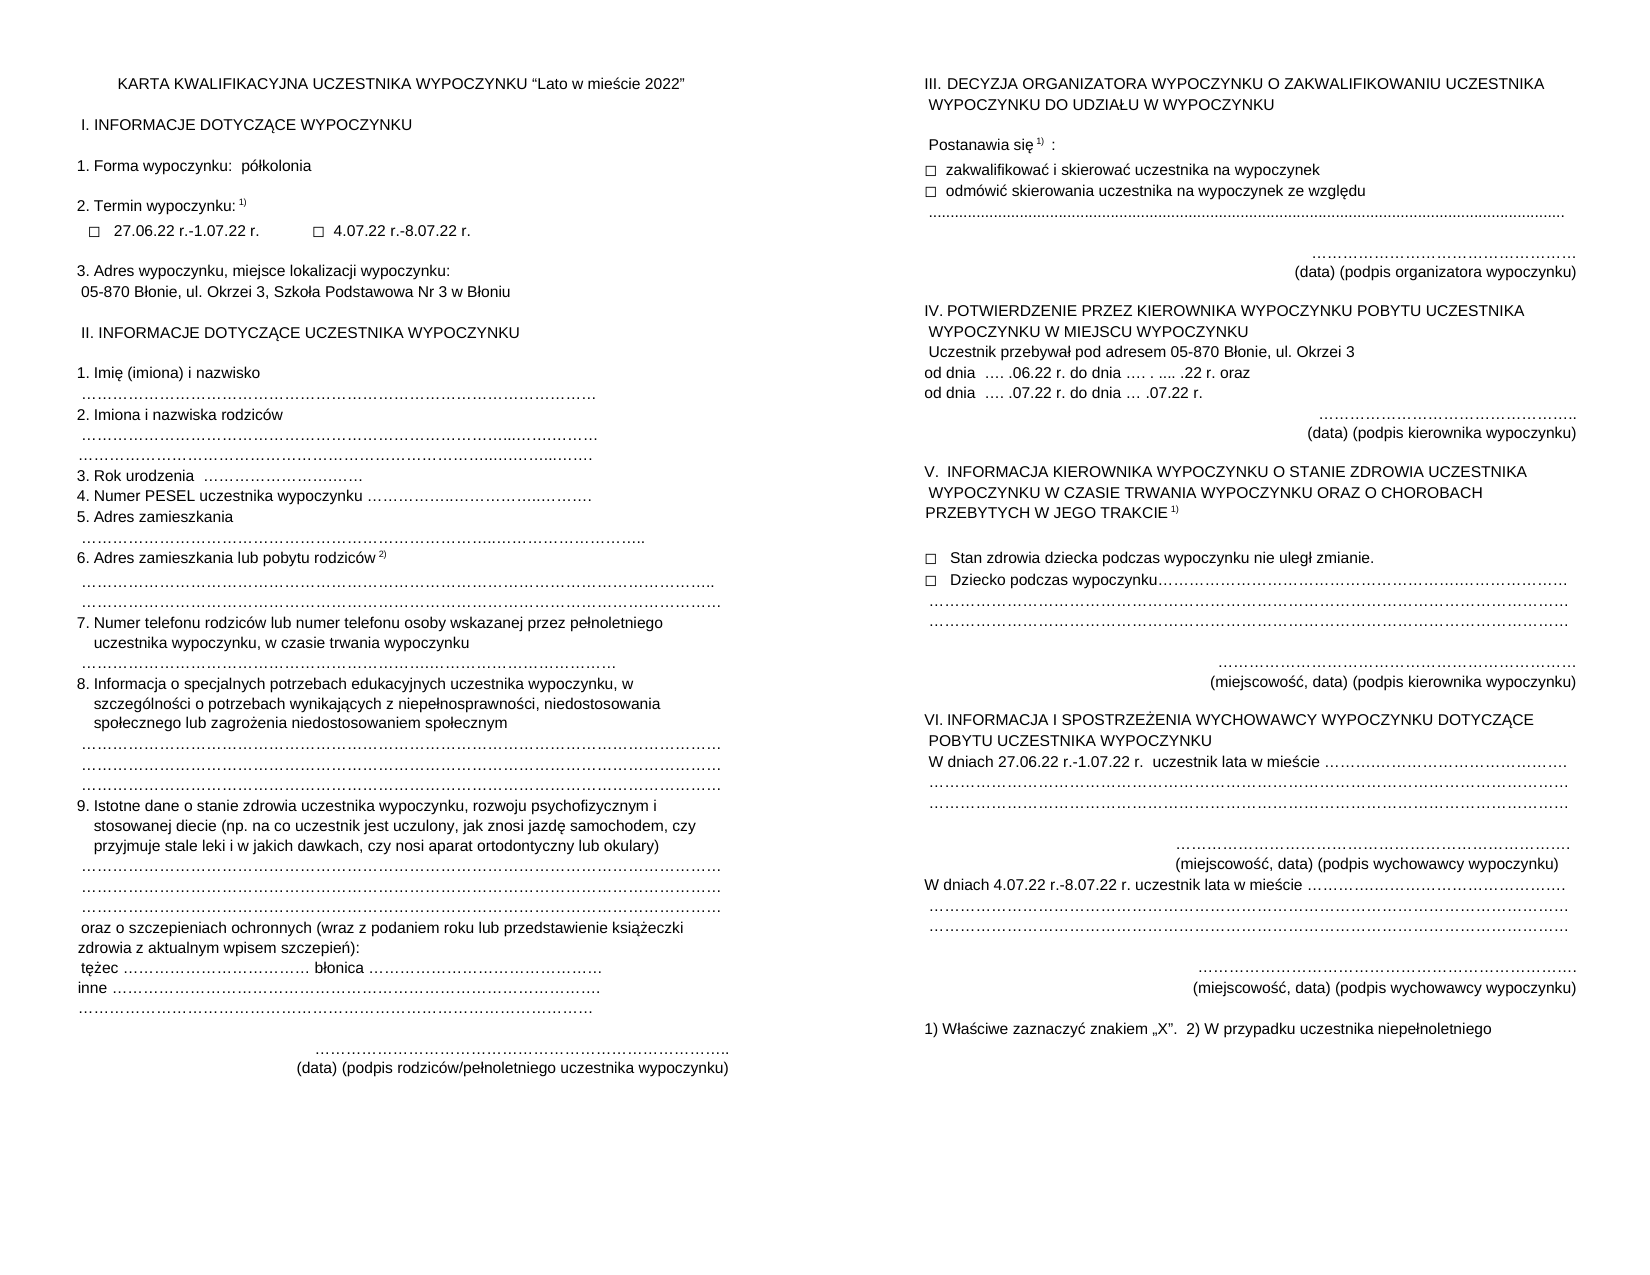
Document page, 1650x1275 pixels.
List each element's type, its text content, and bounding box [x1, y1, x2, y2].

list Imię (imiona) i nazwisko [77, 364, 727, 382]
text oraz o szczepieniach ochronnych (wraz z podaniem roku lub przedstawienie książeczki zdrowia z aktualnym wpisem szczepień): [77, 919, 727, 957]
text …………………………………………………………………………………………………………… [77, 735, 727, 753]
text od dnia …. .07.22 r. do dnia … .07.22 r. [924, 384, 1416, 402]
list Rok urodzenia …………………….…… [77, 466, 727, 484]
text Uczestnik przebywał pod adresem 05-870 Błonie, ul. Okrzei 3 [924, 343, 1416, 361]
text 1) Właściwe zaznaczyć znakiem „X”. 2) W przypadku uczestnika niepełnoletniego [924, 1019, 1575, 1038]
list INFORMACJA I SPOSTRZEŻENIA WYCHOWAWCY WYPOCZYNKU DOTYCZĄCE [924, 711, 1575, 729]
text (miejscowość, data) (podpis kierownika wypoczynku) [922, 672, 1577, 690]
text ……………………………………………………………………..……………………….. [77, 528, 727, 546]
text ……………………………………………………………………………………… [77, 385, 727, 403]
text …………………………………………………………………………………………………………… [924, 773, 1575, 791]
text …………………………………………………………………………………………………………… [924, 896, 1575, 914]
list Termin wypoczynku: 1) [77, 196, 727, 214]
text …………………………………………………………………………………………………………… [77, 857, 727, 875]
text ………………………………………………………………………………………………………….. [77, 572, 727, 590]
text WYPOCZYNKU W CZASIE TRWANIA WYPOCZYNKU ORAZ O CHOROBACH PRZEBYTYCH W JEGO TRAKCIE 1) [924, 484, 1575, 521]
text …………………………………………………………… [922, 653, 1577, 671]
text ◻ Dziecko podczas wypoczynku………………………………………………….………………… [924, 570, 1575, 589]
text W dniach 27.06.22 r.-1.07.22 r. uczestnik lata w mieście ……….………………………………. [924, 752, 1575, 770]
text ………………………………………………………….……………………………… [77, 654, 727, 672]
text (data) (podpis rodziców/pełnoletniego uczestnika wypoczynku) [75, 1059, 729, 1077]
text (miejscowość, data) (podpis wychowawcy wypoczynku) [924, 855, 1575, 873]
text ................................................................................................................................................... [924, 203, 1575, 221]
text ◻ Stan zdrowia dziecka podczas wypoczynku nie uległ zmianie. [924, 548, 1575, 567]
text …………………………………………………………………………………………………………… [77, 776, 727, 794]
list Forma wypoczynku: półkolonia [77, 157, 727, 174]
list Numer telefonu rodziców lub numer telefonu osoby wskazanej przez pełnoletniego uczestnika wypoczynku, w czasie trwania wypoczynku [77, 614, 727, 651]
text ………………………………………….. [922, 405, 1577, 423]
list Imiona i nazwiska rodziców [77, 405, 727, 423]
text 05-870 Błonie, ul. Okrzei 3, Szkoła Podstawowa Nr 3 w Błoniu [77, 282, 727, 301]
text WYPOCZYNKU DO UDZIAŁU W WYPOCZYNKU [924, 96, 1575, 114]
list Adres wypoczynku, miejsce lokalizacji wypoczynku: [77, 262, 727, 280]
text …………………………………………………………………………………………………………… [924, 612, 1575, 630]
text …………………………………………………………………. [924, 834, 1575, 852]
text II. INFORMACJE DOTYCZĄCE UCZESTNIKA WYPOCZYNKU [77, 323, 727, 341]
text POBYTU UCZESTNIKA WYPOCZYNKU [924, 732, 1575, 750]
text (data) (podpis organizatora wypoczynku) [922, 263, 1577, 281]
list DECYZJA ORGANIZATORA WYPOCZYNKU O ZAKWALIFIKOWANIU UCZESTNIKA [924, 75, 1575, 93]
text …………………………………………………………………………………………………………… [77, 878, 727, 896]
text …………………………………………………………………………………………………………… [77, 756, 727, 773]
text …………………………………………… [922, 244, 1577, 262]
list POTWIERDZENIE PRZEZ KIEROWNIKA WYPOCZYNKU POBYTU UCZESTNIKA [924, 302, 1575, 320]
list Adres zamieszkania [77, 508, 727, 526]
text ◻ zakwalifikować i skierować uczestnika na wypoczynek [924, 160, 1575, 178]
text (miejscowość, data) (podpis wychowawcy wypoczynku) [922, 978, 1577, 996]
text Postanawia się 1) : [924, 136, 1575, 154]
text ◻ odmówić skierowania uczestnika na wypoczynek ze względu [924, 181, 1575, 200]
text KARTA KWALIFIKACYJNA UCZESTNIKA WYPOCZYNKU “Lato w mieście 2022” [75, 75, 723, 93]
text od dnia …. .06.22 r. do dnia …. . .... .22 r. oraz [924, 364, 1416, 382]
list INFORMACJA KIEROWNIKA WYPOCZYNKU O STANIE ZDROWIA UCZESTNIKA [924, 463, 1575, 481]
text ◻ 27.06.22 r.-1.07.22 r. ◻ 4.07.22 r.-8.07.22 r. [88, 221, 727, 239]
text tężec ……………………………… błonica ……………………………………… inne …………………………………………………………………………………. ……………………………………………………………………………………… [77, 959, 640, 1017]
text …………………………………………………………………………………………………………… [924, 793, 1575, 812]
text …………………………………………………………………………………………………………… [924, 591, 1575, 609]
text …………………………………………………………………………………………………………… [77, 593, 727, 611]
list Adres zamieszkania lub pobytu rodziców 2) [77, 549, 727, 567]
text W dniach 4.07.22 r.-8.07.22 r. uczestnik lata w mieście ………….………………………………. [924, 876, 1575, 894]
text (data) (podpis kierownika wypoczynku) [922, 424, 1577, 442]
list Numer PESEL uczestnika wypoczynku ……………..……………..………. [77, 487, 727, 505]
text I. INFORMACJE DOTYCZĄCE WYPOCZYNKU [77, 116, 727, 134]
list Informacja o specjalnych potrzebach edukacyjnych uczestnika wypoczynku, w szczególności o potrzebach wynikających z niepełnosprawności, niedostosowania społecznego lub zagrożenia niedostosowaniem społecznym [77, 675, 727, 732]
text ………………………………………………………………. [922, 958, 1577, 976]
text WYPOCZYNKU W MIEJSCU WYPOCZYNKU [924, 322, 1575, 340]
text …………………………………………………………………………………………………………… [77, 898, 727, 916]
text ………………………………………………………………………...…….……… ……………………………………………………………………..….……...……. [77, 426, 727, 464]
list Istotne dane o stanie zdrowia uczestnika wypoczynku, rozwoju psychofizycznym i stosowanej diecie (np. na co uczestnik jest uczulony, jak znosi jazdę samochodem, czy przyjmuje stale leki i w jakich dawkach, czy nosi aparat ortodontyczny lub okulary) [77, 797, 727, 854]
text …………………………………………………………………………………………………………… [924, 917, 1575, 935]
text …………………………………………………………………….. [75, 1039, 729, 1057]
